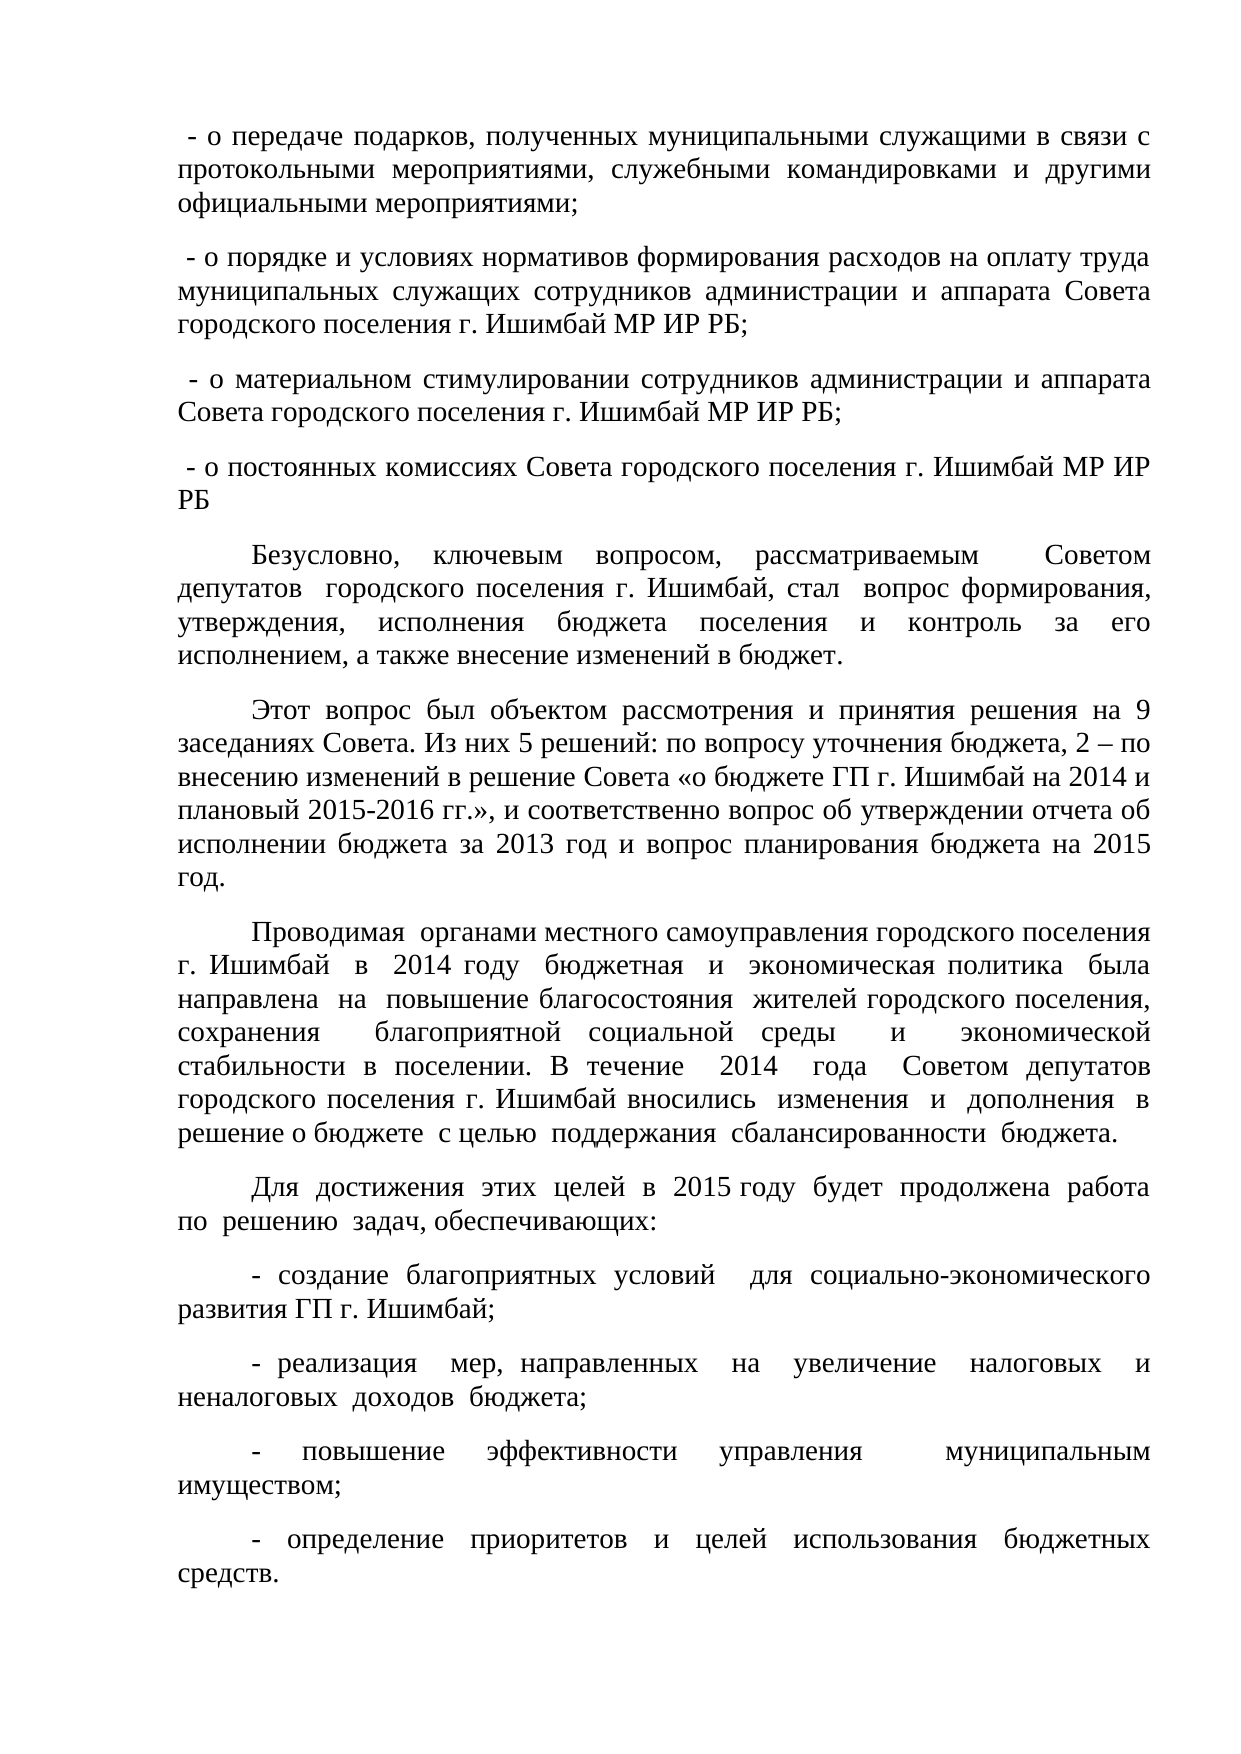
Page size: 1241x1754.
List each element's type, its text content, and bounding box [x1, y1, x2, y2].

text - о передаче подарков, полученных муниципальными служащими в связи с протокольными мероприятиями, служебными командировками и другими официальными мероприятиями; [177, 118, 1152, 219]
text Этот вопрос был объектом рассмотрения и принятия решения на 9 заседаниях Совета. Из них 5 решений: по вопросу уточнения бюджета, 2 – по внесению изменений в решение Совета «о бюджете ГП г. Ишимбай на 2014 и плановый 2015-2016 гг.», и соответственно вопрос об утверждении отчета об исполнении бюджета за 2013 год и вопрос планирования бюджета на 2015 год. [177, 692, 1152, 893]
text Проводимая органами местного самоуправления городского поселения г. Ишимбай в 2014 году бюджетная и экономическая политика была направлена на повышение благосостояния жителей городского поселения, сохранения благоприятной социальной среды и экономической стабильности в поселении. В течение 2014 года Советом депутатов городского поселения г. Ишимбай вносились изменения и дополнения в решение о бюджете с целью поддержания сбалансированности бюджета. [177, 914, 1152, 1149]
text - о материальном стимулировании сотрудников администрации и аппарата Совета городского поселения г. Ишимбай МР ИР РБ; [177, 361, 1152, 428]
text Безусловно, ключевым вопросом, рассматриваемым Советом депутатов городского поселения г. Ишимбай, стал вопрос формирования, утверждения, исполнения бюджета поселения и контроль за его исполнением, а также внесение изменений в бюджет. [177, 537, 1152, 671]
text - о порядке и условиях нормативов формирования расходов на оплату труда муниципальных служащих сотрудников администрации и аппарата Совета городского поселения г. Ишимбай МР ИР РБ; [177, 239, 1152, 340]
text - определение приоритетов и целей использования бюджетных средств. [177, 1521, 1152, 1588]
text - реализация мер, направленных на увеличение налоговых и неналоговых доходов бюджета; [177, 1345, 1152, 1412]
text - создание благоприятных условий для социально-экономического развития ГП г. Ишимбай; [177, 1257, 1152, 1324]
text Для достижения этих целей в 2015 году будет продолжена работа по решению задач, обеспечивающих: [177, 1169, 1152, 1237]
text - повышение эффективности управления муниципальным имуществом; [177, 1433, 1152, 1500]
text - о постоянных комиссиях Совета городского поселения г. Ишимбай МР ИР РБ [177, 449, 1152, 516]
